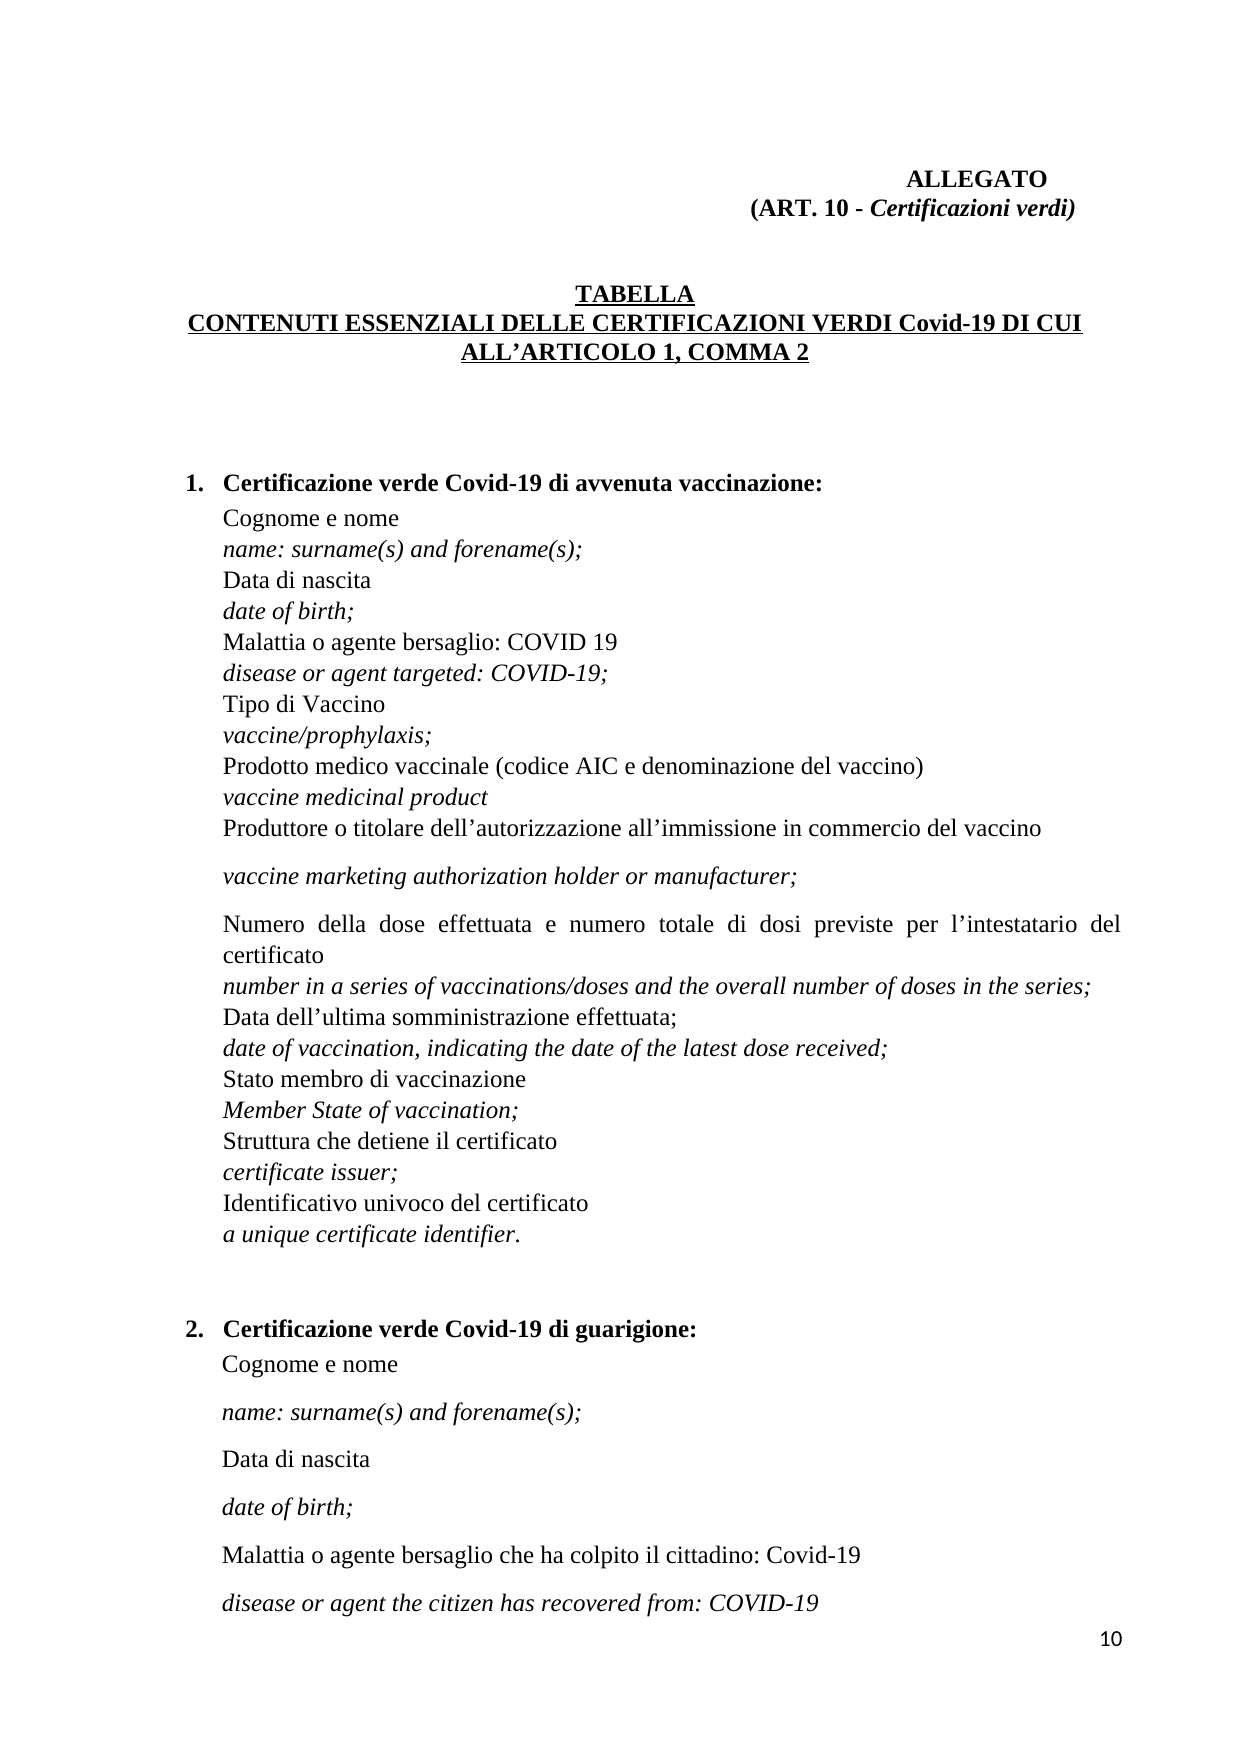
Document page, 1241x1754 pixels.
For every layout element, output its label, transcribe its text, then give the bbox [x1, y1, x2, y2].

list vaccine medicinal product [222, 782, 1122, 811]
list Certificazione verde Covid-19 di avvenuta vaccinazione: [185, 468, 1122, 497]
list Member State of vaccination; [222, 1095, 1122, 1124]
list date of vaccination, indicating the date of the latest dose received; [222, 1033, 1122, 1062]
text Malattia o agente bersaglio che ha colpito il cittadino: Covid-19 [222, 1540, 1122, 1569]
list certificate issuer; [222, 1157, 1122, 1186]
text TABELLA [148, 279, 1122, 308]
text Cognome e nome [222, 1349, 1122, 1378]
list date of birth; [222, 596, 1122, 625]
list Data di nascita [223, 565, 1122, 594]
list number in a series of vaccinations/doses and the overall number of doses in the series; [222, 971, 1122, 999]
list vaccine/prophylaxis; [222, 720, 1122, 749]
list Malattia o agente bersaglio: COVID 19 [223, 627, 1122, 656]
list Tipo di Vaccino [223, 689, 1122, 718]
list Prodotto medico vaccinale (codice AIC e denominazione del vaccino) [223, 751, 1122, 780]
text ALLEGATO [148, 164, 1122, 193]
list Struttura che detiene il certificato [223, 1126, 1122, 1155]
list Numero della dose effettuata e numero totale di dosi previste per l’intestatario del certificato [223, 909, 1122, 968]
list Certificazione verde Covid-19 di guarigione: [185, 1314, 1122, 1343]
text vaccine marketing authorization holder or manufacturer; [222, 861, 1122, 890]
text CONTENUTI ESSENZIALI DELLE CERTIFICAZIONI VERDI Covid-19 DI CUI ALL’ARTICOLO 1, COMMA 2 [148, 308, 1122, 366]
list Data dell’ultima somministrazione effettuata; [223, 1002, 1122, 1031]
text disease or agent the citizen has recovered from: COVID-19 [222, 1588, 1122, 1616]
list Produttore o titolare dell’autorizzazione all’immissione in commercio del vaccino [223, 813, 1122, 842]
text (ART. 10 - Certificazioni verdi) [664, 193, 1122, 222]
text date of birth; [222, 1492, 1122, 1521]
list Cognome e nome [223, 503, 1122, 532]
list name: surname(s) and forename(s); [222, 534, 1122, 563]
list Stato membro di vaccinazione [223, 1064, 1122, 1093]
list Identificativo univoco del certificato [223, 1188, 1122, 1217]
text name: surname(s) and forename(s); [222, 1397, 1122, 1426]
list a unique certificate identifier. [222, 1219, 1122, 1248]
list disease or agent targeted: COVID-19; [222, 658, 1122, 687]
text Data di nascita [222, 1444, 1122, 1473]
